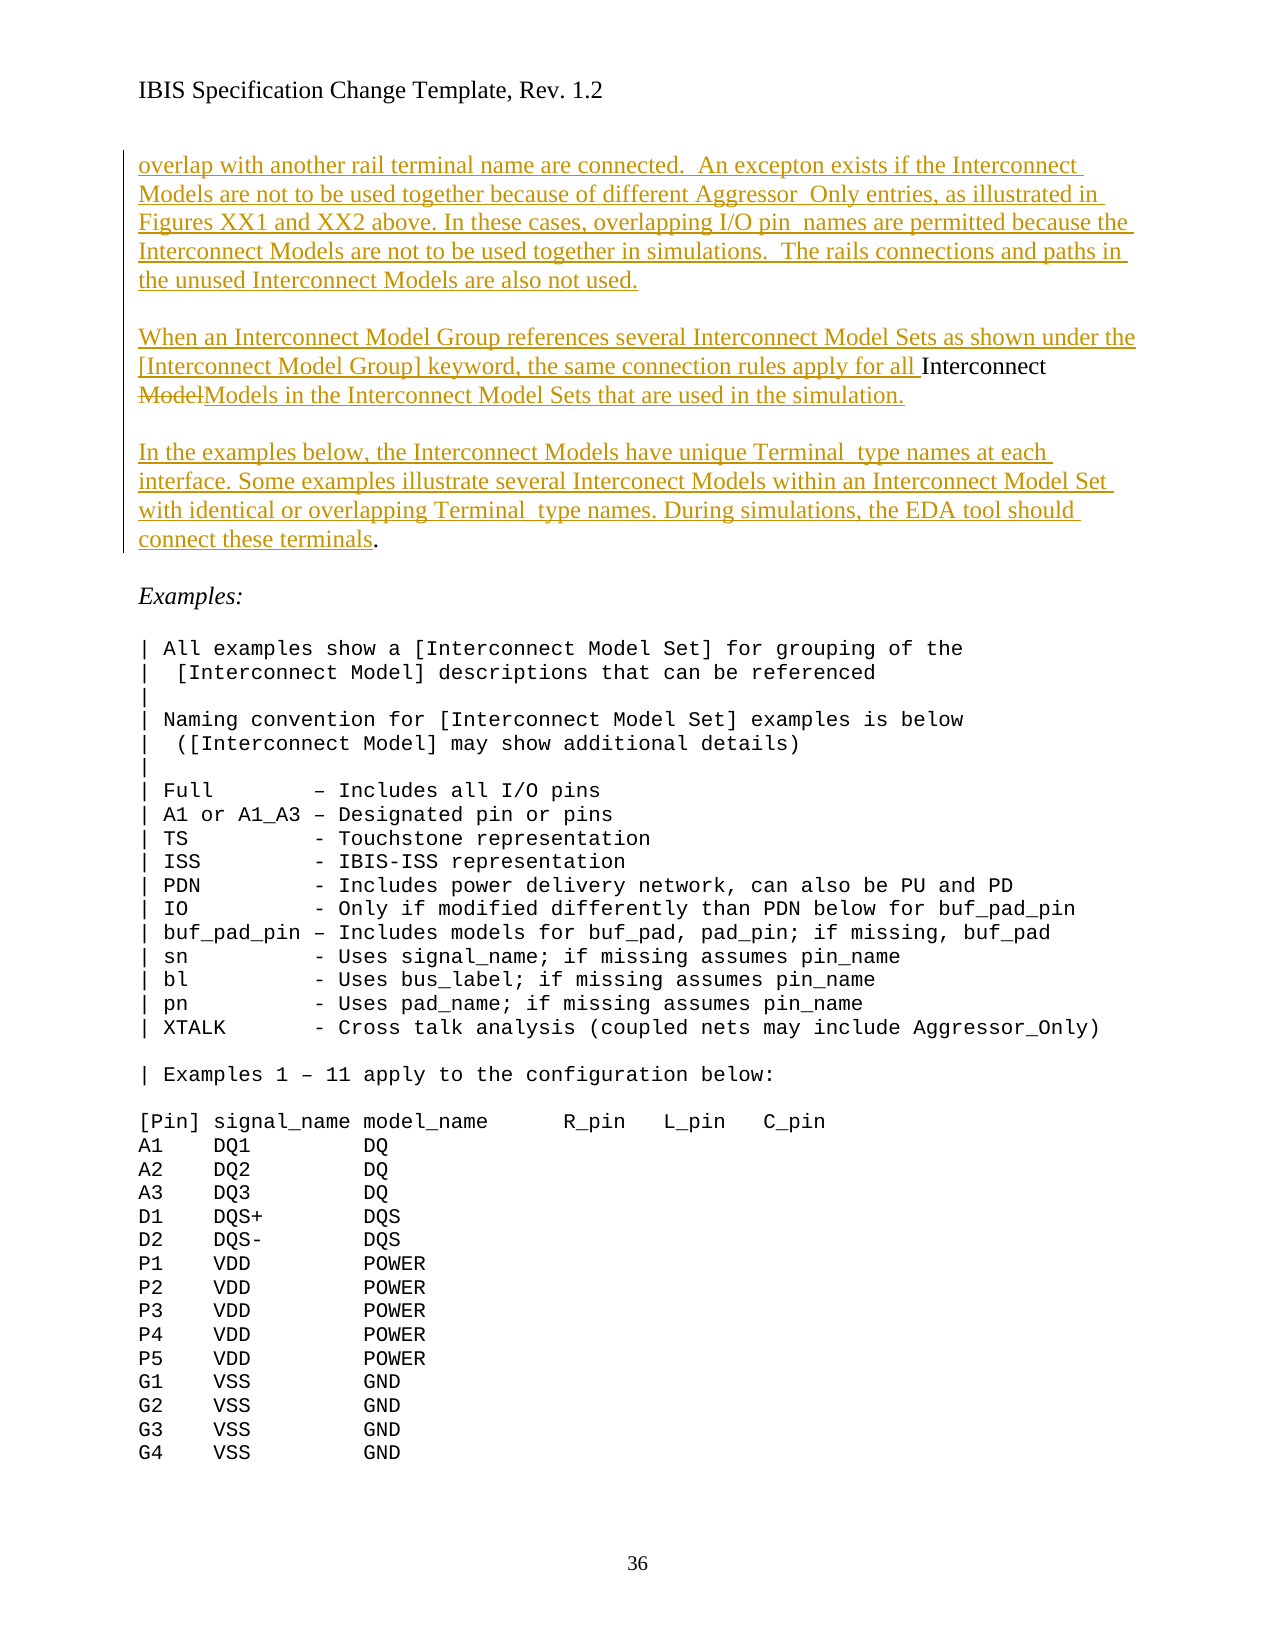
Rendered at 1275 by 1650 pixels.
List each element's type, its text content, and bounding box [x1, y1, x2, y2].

text G2 VSS GND [138, 1395, 1137, 1419]
text P1 VDD POWER [138, 1253, 1137, 1277]
text Examples: [138, 581, 1137, 610]
text G1 VSS GND [138, 1371, 1137, 1395]
text | Examples 1 – 11 apply to the configuration below: [138, 1064, 1137, 1088]
text A3 DQ3 DQ [138, 1182, 1137, 1206]
text | [138, 757, 1137, 780]
text G4 VSS GND [138, 1442, 1137, 1466]
text A1 DQ1 DQ [138, 1135, 1137, 1158]
text P3 VDD POWER [138, 1300, 1137, 1324]
text | ([Interconnect Model] may show additional details) [138, 733, 1137, 757]
text | PDN - Includes power delivery network, can also be PU and PD [138, 875, 1137, 898]
text G3 VSS GND [138, 1419, 1137, 1442]
text . [138, 437, 1137, 552]
text Interconnect [138, 322, 1137, 409]
text A2 DQ2 DQ [138, 1158, 1137, 1182]
text | A1 or A1_A3 – Designated pin or pins [138, 804, 1137, 827]
text | pn - Uses pad_name; if missing assumes pin_name [138, 993, 1137, 1017]
text | Full – Includes all I/O pins [138, 780, 1137, 804]
text P5 VDD POWER [138, 1348, 1137, 1371]
text | [Interconnect Model] descriptions that can be referenced [138, 662, 1137, 686]
text D2 DQS- DQS [138, 1229, 1137, 1253]
text in [138, 150, 1137, 294]
text | [138, 686, 1137, 709]
text | sn - Uses signal_name; if missing assumes pin_name [138, 946, 1137, 969]
text [Pin] signal_name model_name R_pin L_pin C_pin [138, 1111, 1137, 1135]
text | buf_pad_pin – Includes models for buf_pad, pad_pin; if missing, buf_pad [138, 922, 1137, 946]
text | Naming convention for [Interconnect Model Set] examples is below [138, 709, 1137, 733]
text | ISS - IBIS-ISS representation [138, 851, 1137, 875]
text P2 VDD POWER [138, 1277, 1137, 1300]
text | XTALK - Cross talk analysis (coupled nets may include Aggressor_Only) [138, 1017, 1137, 1040]
text D1 DQS+ DQS [138, 1206, 1137, 1229]
text | bl - Uses bus_label; if missing assumes pin_name [138, 969, 1137, 993]
text | All examples show a [Interconnect Model Set] for grouping of the [138, 638, 1137, 662]
text | IO - Only if modified differently than PDN below for buf_pad_pin [138, 898, 1137, 922]
text P4 VDD POWER [138, 1324, 1137, 1348]
text | TS - Touchstone representation [138, 827, 1137, 851]
